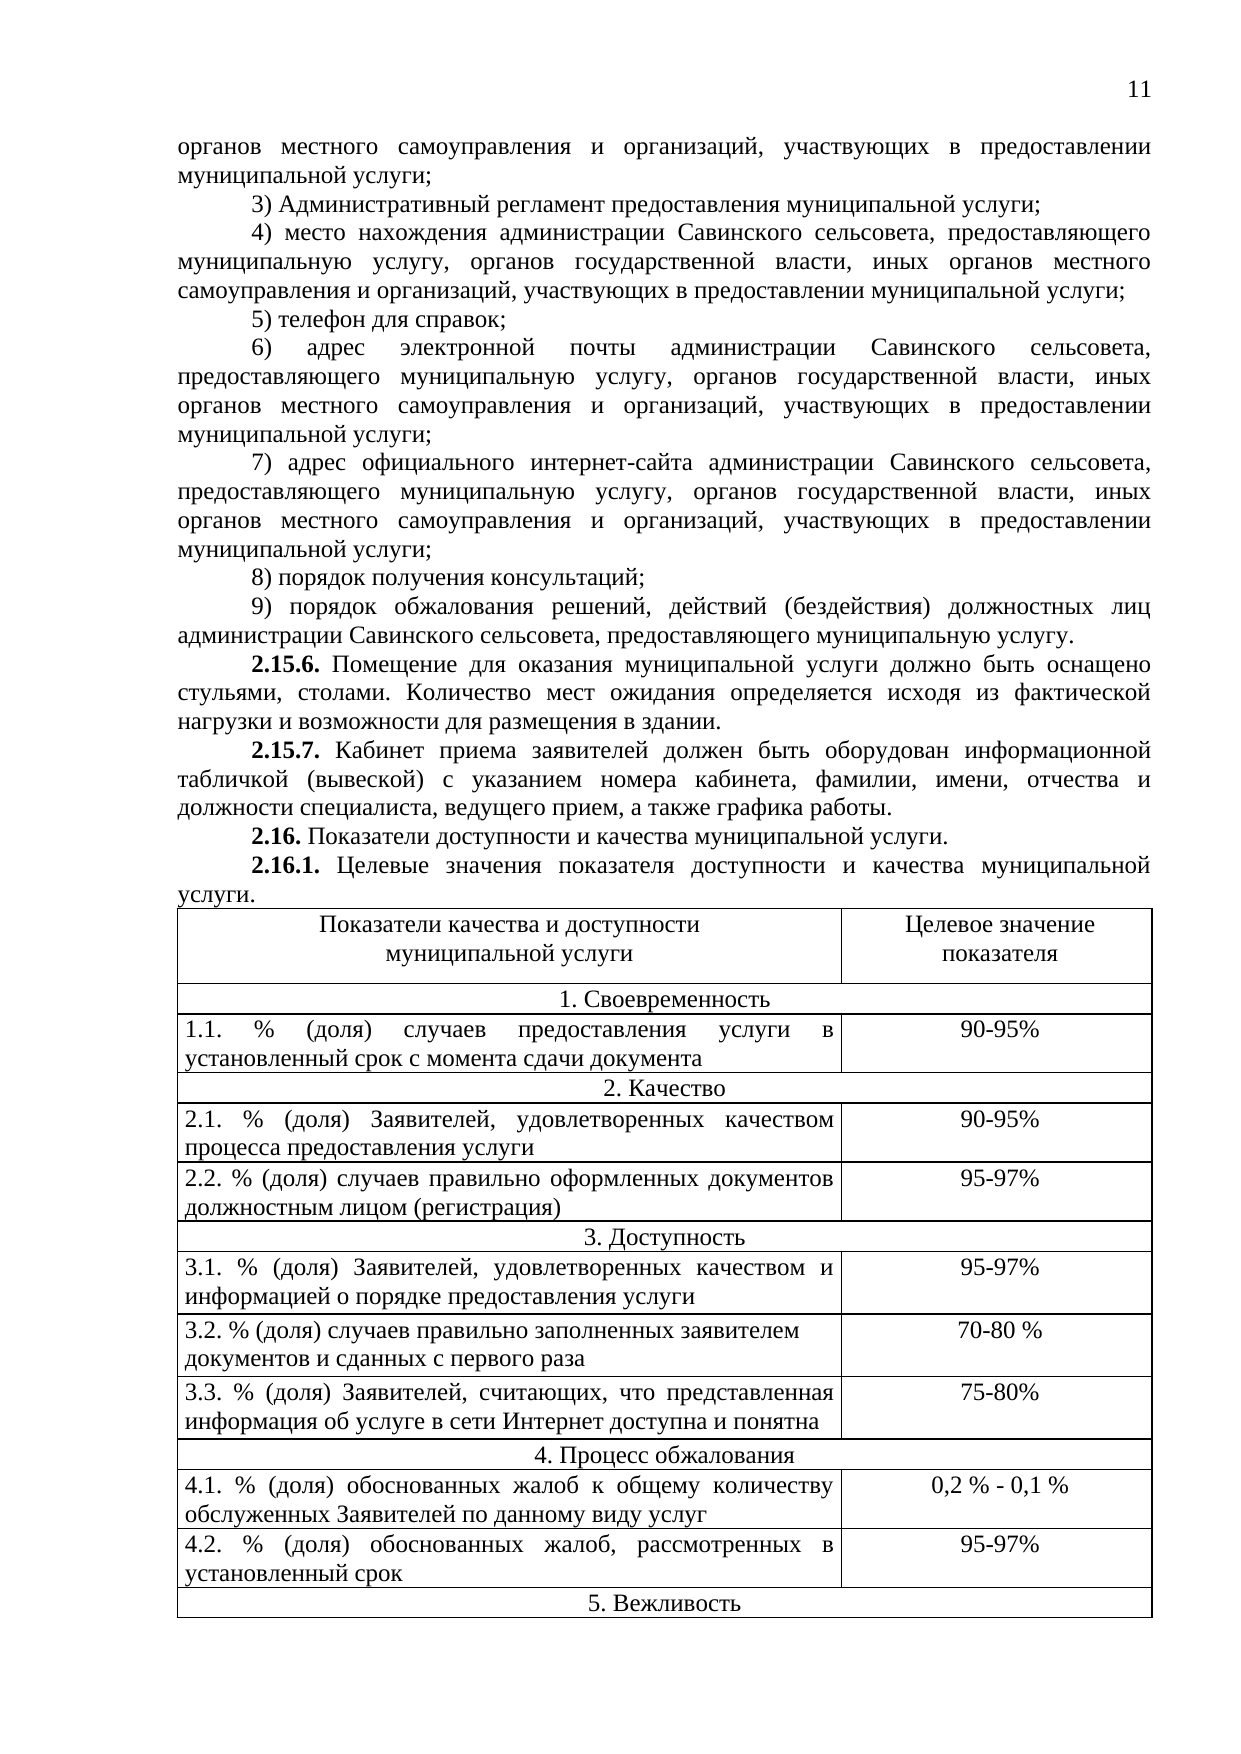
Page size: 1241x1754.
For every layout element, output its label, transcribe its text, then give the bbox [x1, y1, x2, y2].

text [177, 131, 1152, 189]
table_cell 4.1. % (доля) обоснованных жалоб к общему количеству обслуженных Заявителей по данному виду услуг [178, 1470, 841, 1527]
table_cell 90-95% [842, 1015, 1151, 1072]
table_cell 0,2 % - 0,1 % [842, 1470, 1151, 1527]
text 2.15.6. Помещение для оказания муниципальной услуги должно быть оснащено стульями, столами. Количество мест ожидания определяется исходя из фактической нагрузки и возможности для размещения в здании. [177, 649, 1152, 735]
table_cell 75-80% [842, 1377, 1151, 1438]
table_header Целевое значение показателя [842, 909, 1151, 982]
text 4) место нахождения администрации Савинского сельсовета, предоставляющего муниципальную услугу, органов государственной власти, иных органов местного самоуправления и организаций, участвующих в предоставлении муниципальной услуги; [177, 217, 1152, 304]
text 8) порядок получения консультаций; [177, 562, 1152, 591]
table_cell 95-97% [842, 1529, 1151, 1587]
table_cell 1. Своевременность [178, 984, 1151, 1013]
table_cell 2.2. % (доля) случаев правильно оформленных документов должностным лицом (регистрация) [178, 1163, 841, 1220]
table_cell 4. Процесс обжалования [178, 1440, 1151, 1468]
table_cell 90-95% [842, 1104, 1151, 1161]
table_cell 95-97% [842, 1252, 1151, 1313]
text 5) телефон для справок; [177, 304, 1152, 332]
table_cell 3.1. % (доля) Заявителей, удовлетворенных качеством и информацией о порядке предоставления услуги [178, 1252, 841, 1313]
text 2.16.1. Целевые значения показателя доступности и качества муниципальной услуги. [177, 850, 1152, 907]
table_header Показатели качества и доступности муниципальной услуги [178, 909, 841, 982]
text 2.15.7. Кабинет приема заявителей должен быть оборудован информационной табличкой (вывеской) с указанием номера кабинета, фамилии, имени, отчества и должности специалиста, ведущего прием, а также графика работы. [177, 735, 1152, 821]
table_cell 5. Вежливость [178, 1588, 1151, 1617]
table_cell 4.2. % (доля) обоснованных жалоб, рассмотренных в установленный срок [178, 1529, 841, 1587]
text 3) Административный регламент предоставления муниципальной услуги; [177, 189, 1152, 217]
table_cell 1.1. % (доля) случаев предоставления услуги в установленный срок с момента сдачи документа [178, 1015, 841, 1072]
table_cell 2.1. % (доля) Заявителей, удовлетворенных качеством процесса предоставления услуги [178, 1104, 841, 1161]
table_cell 3. Доступность [178, 1222, 1151, 1251]
table_cell 3.2. % (доля) случаев правильно заполненных заявителем документов и сданных с первого раза [178, 1315, 841, 1376]
table_cell 70-80 % [842, 1315, 1151, 1376]
text 9) порядок обжалования решений, действий (бездействия) должностных лиц администрации Савинского сельсовета, предоставляющего муниципальную услугу. [177, 591, 1152, 649]
table_cell 3.3. % (доля) Заявителей, считающих, что представленная информация об услуге в сети Интернет доступна и понятна [178, 1377, 841, 1438]
text 2.16. Показатели доступности и качества муниципальной услуги. [177, 821, 1152, 850]
table_cell 2. Качество [178, 1073, 1151, 1102]
text 6) адрес электронной почты администрации Савинского сельсовета, предоставляющего муниципальную услугу, органов государственной власти, иных органов местного самоуправления и организаций, участвующих в предоставлении муниципальной услуги; [177, 332, 1152, 447]
text 7) адрес официального интернет-сайта администрации Савинского сельсовета, предоставляющего муниципальную услугу, органов государственной власти, иных органов местного самоуправления и организаций, участвующих в предоставлении муниципальной услуги; [177, 447, 1152, 562]
table_cell 95-97% [842, 1163, 1151, 1220]
